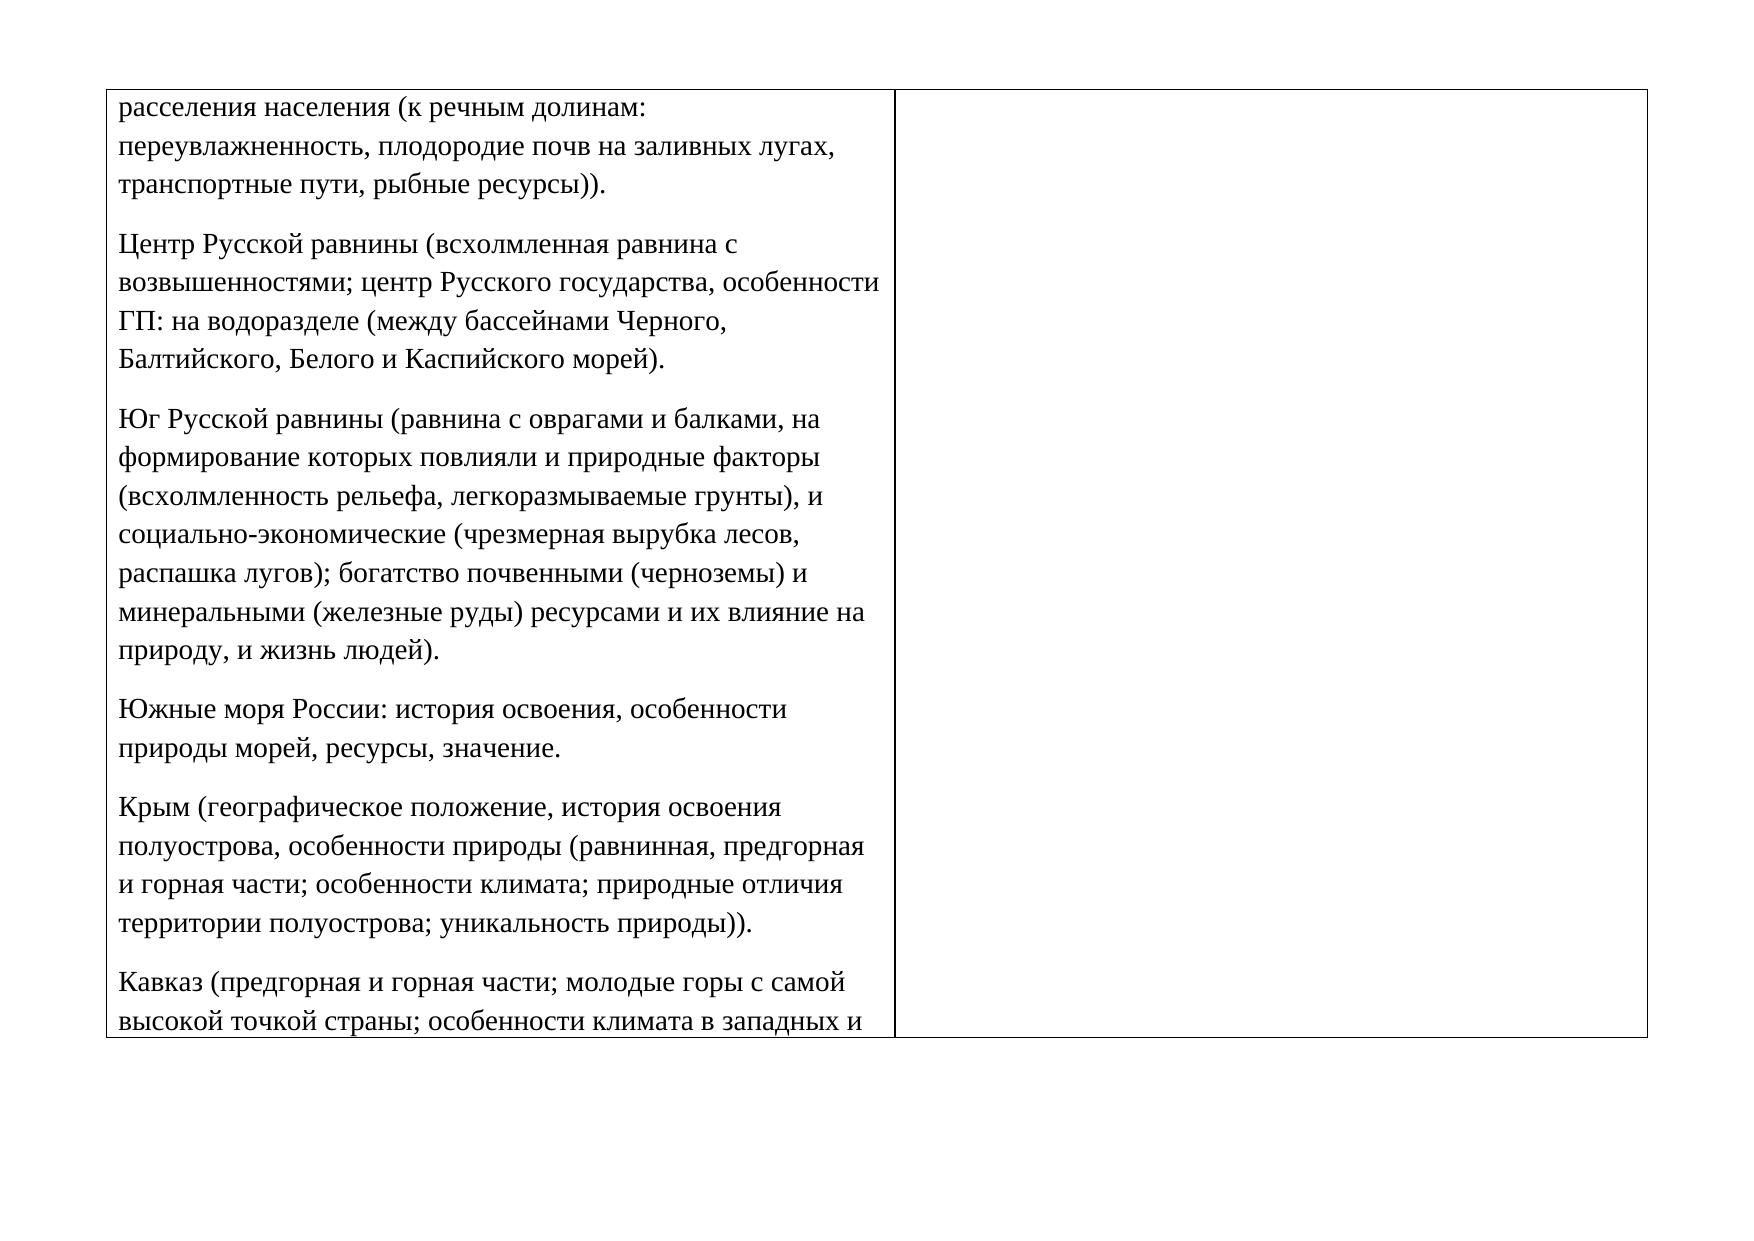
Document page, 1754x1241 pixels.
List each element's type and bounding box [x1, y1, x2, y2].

table_cell [896, 90, 1647, 1037]
table_cell [107, 90, 894, 1037]
